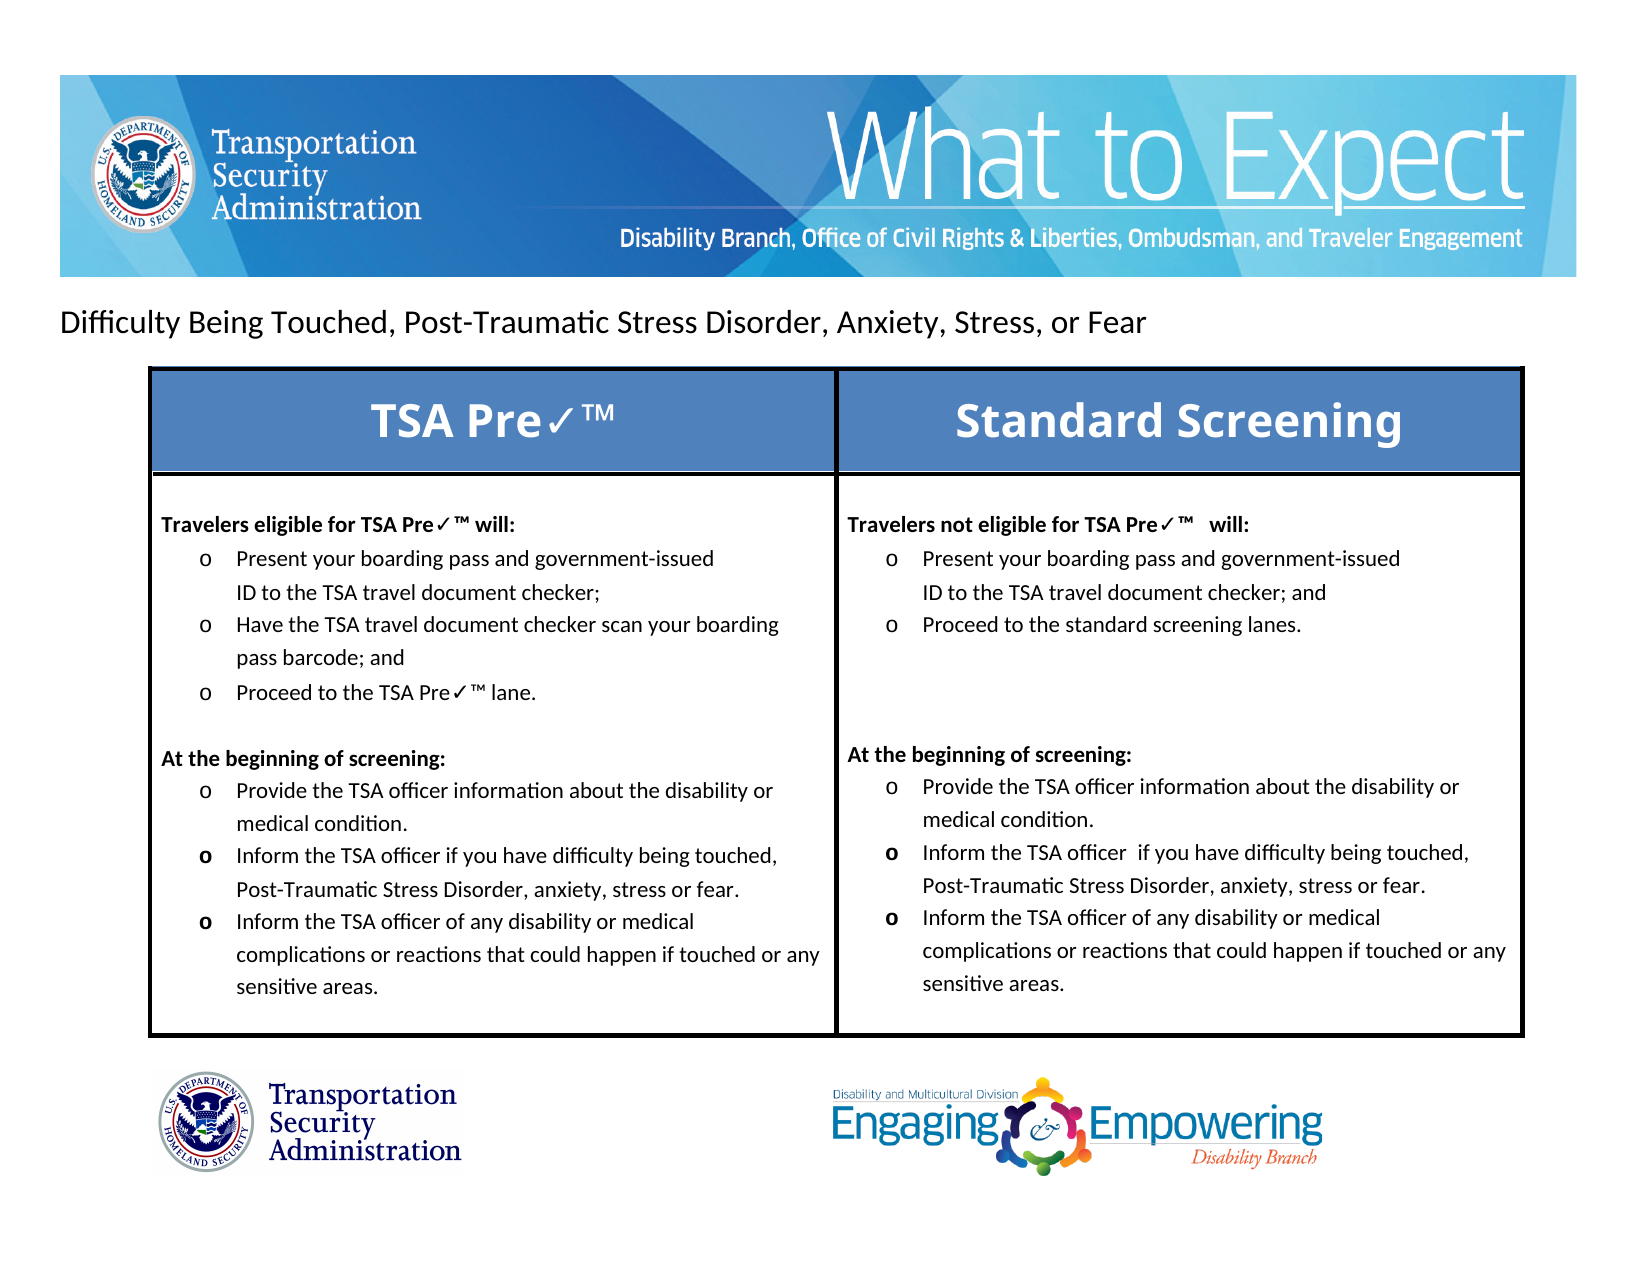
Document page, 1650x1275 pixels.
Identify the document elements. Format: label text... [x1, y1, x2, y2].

table_header Standard Screening [839, 371, 1520, 471]
picture [1308, 1116, 1323, 1134]
table_cell Travelers eligible for TSA Pre✓™ will: Present your boarding pass and government-issued ID to the TSA travel document checker; Have the TSA travel document checker scan your boarding pass barcode; and Proceed to the TSA Pre✓™ lane. At the beginning of screening: Provide the TSA officer information about the disability or medical condition. Inform the TSA officer if you have difficulty being touched, Post-Traumatic Stress Disorder, anxiety, stress or fear. Inform the TSA officer of any disability or medical complications or reactions that could happen if touched or any sensitive areas. [152, 473, 834, 1033]
table_header TSA Pre✓™ [152, 371, 834, 471]
picture [1307, 1135, 1318, 1142]
table_cell Travelers not eligible for TSA Pre✓™ will: Present your boarding pass and government-issued ID to the TSA travel document checker; and Proceed to the standard screening lanes. At the beginning of screening: Provide the TSA officer information about the disability or medical condition. Inform the TSA officer if you have difficulty being touched, Post-Traumatic Stress Disorder, anxiety, stress or fear. Inform the TSA officer of any disability or medical complications or reactions that could happen if touched or any sensitive areas. [839, 476, 1520, 1033]
picture [1308, 1117, 1316, 1124]
picture [150, 1068, 466, 1176]
picture [833, 1077, 1323, 1176]
